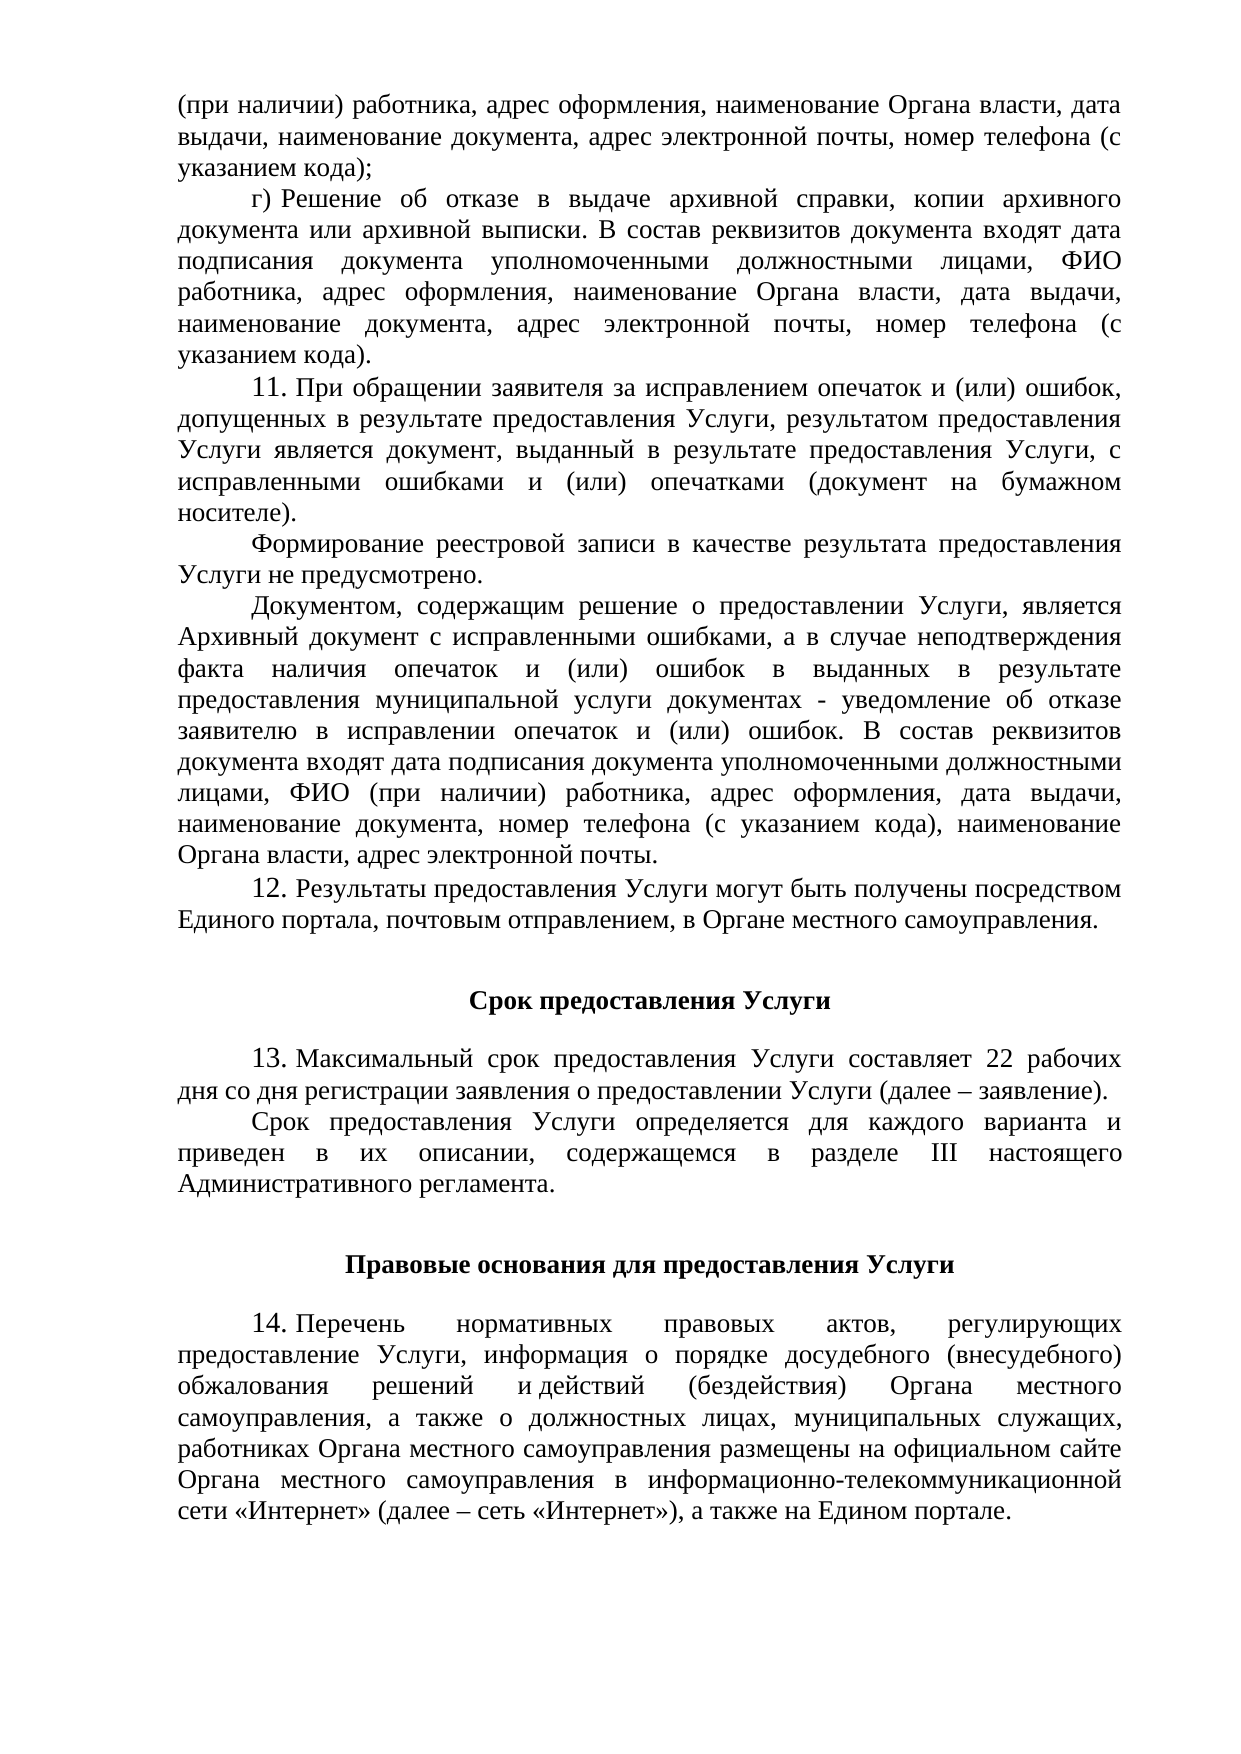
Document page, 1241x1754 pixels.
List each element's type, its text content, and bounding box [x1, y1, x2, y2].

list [177, 89, 1123, 182]
list Максимальный срок предоставления Услуги составляет 22 рабочих дня со дня регистрации заявления о предоставлении Услуги (далее – заявление). [177, 1041, 1123, 1105]
text Срок предоставления Услуги [177, 984, 1123, 1016]
list Решение об отказе в выдаче архивной справки, копии архивного документа или архивной выписки. В состав реквизитов документа входят дата подписания документа уполномоченными должностными лицами, ФИО работника, адрес оформления, наименование Органа власти, дата выдачи, наименование документа, адрес электронной почты, номер телефона (с указанием кода). [177, 182, 1123, 369]
text Правовые основания для предоставления Услуги [177, 1249, 1123, 1280]
text Документом, содержащим решение о предоставлении Услуги, является Архивный документ с исправленными ошибками, а в случае неподтверждения факта наличия опечаток и (или) ошибок в выданных в результате предоставления муниципальной услуги документах - уведомление об отказе заявителю в исправлении опечаток и (или) ошибок. В состав реквизитов документа входят дата подписания документа уполномоченными должностными лицами, ФИО (при наличии) работника, адрес оформления, дата выдачи, наименование документа, номер телефона (с указанием кода), наименование Органа власти, адрес электронной почты. [177, 589, 1123, 870]
text Срок предоставления Услуги определяется для каждого варианта и приведен в их описании, содержащемся в разделе III настоящего Административного регламента. [177, 1105, 1123, 1199]
list При обращении заявителя за исправлением опечаток и (или) ошибок, допущенных в результате предоставления Услуги, результатом предоставления Услуги является документ, выданный в результате предоставления Услуги, с исправленными ошибками и (или) опечатками (документ на бумажном носителе). [177, 369, 1123, 527]
text Формирование реестровой записи в качестве результата предоставления Услуги не предусмотрено. [177, 527, 1123, 589]
list Перечень нормативных правовых актов, регулирующих предоставление Услуги, информация о порядке досудебного (внесудебного) обжалования решений и действий (бездействия) Органа местного самоуправления, а также о должностных лицах, муниципальных служащих, работниках Органа местного самоуправления размещены на официальном сайте Органа местного самоуправления в информационно-телекоммуникационной сети «Интернет» (далее – сеть «Интернет»), а также на Едином портале. [177, 1305, 1123, 1525]
list Результаты предоставления Услуги могут быть получены посредством Единого портала, почтовым отправлением, в Органе местного самоуправления. [177, 870, 1123, 934]
